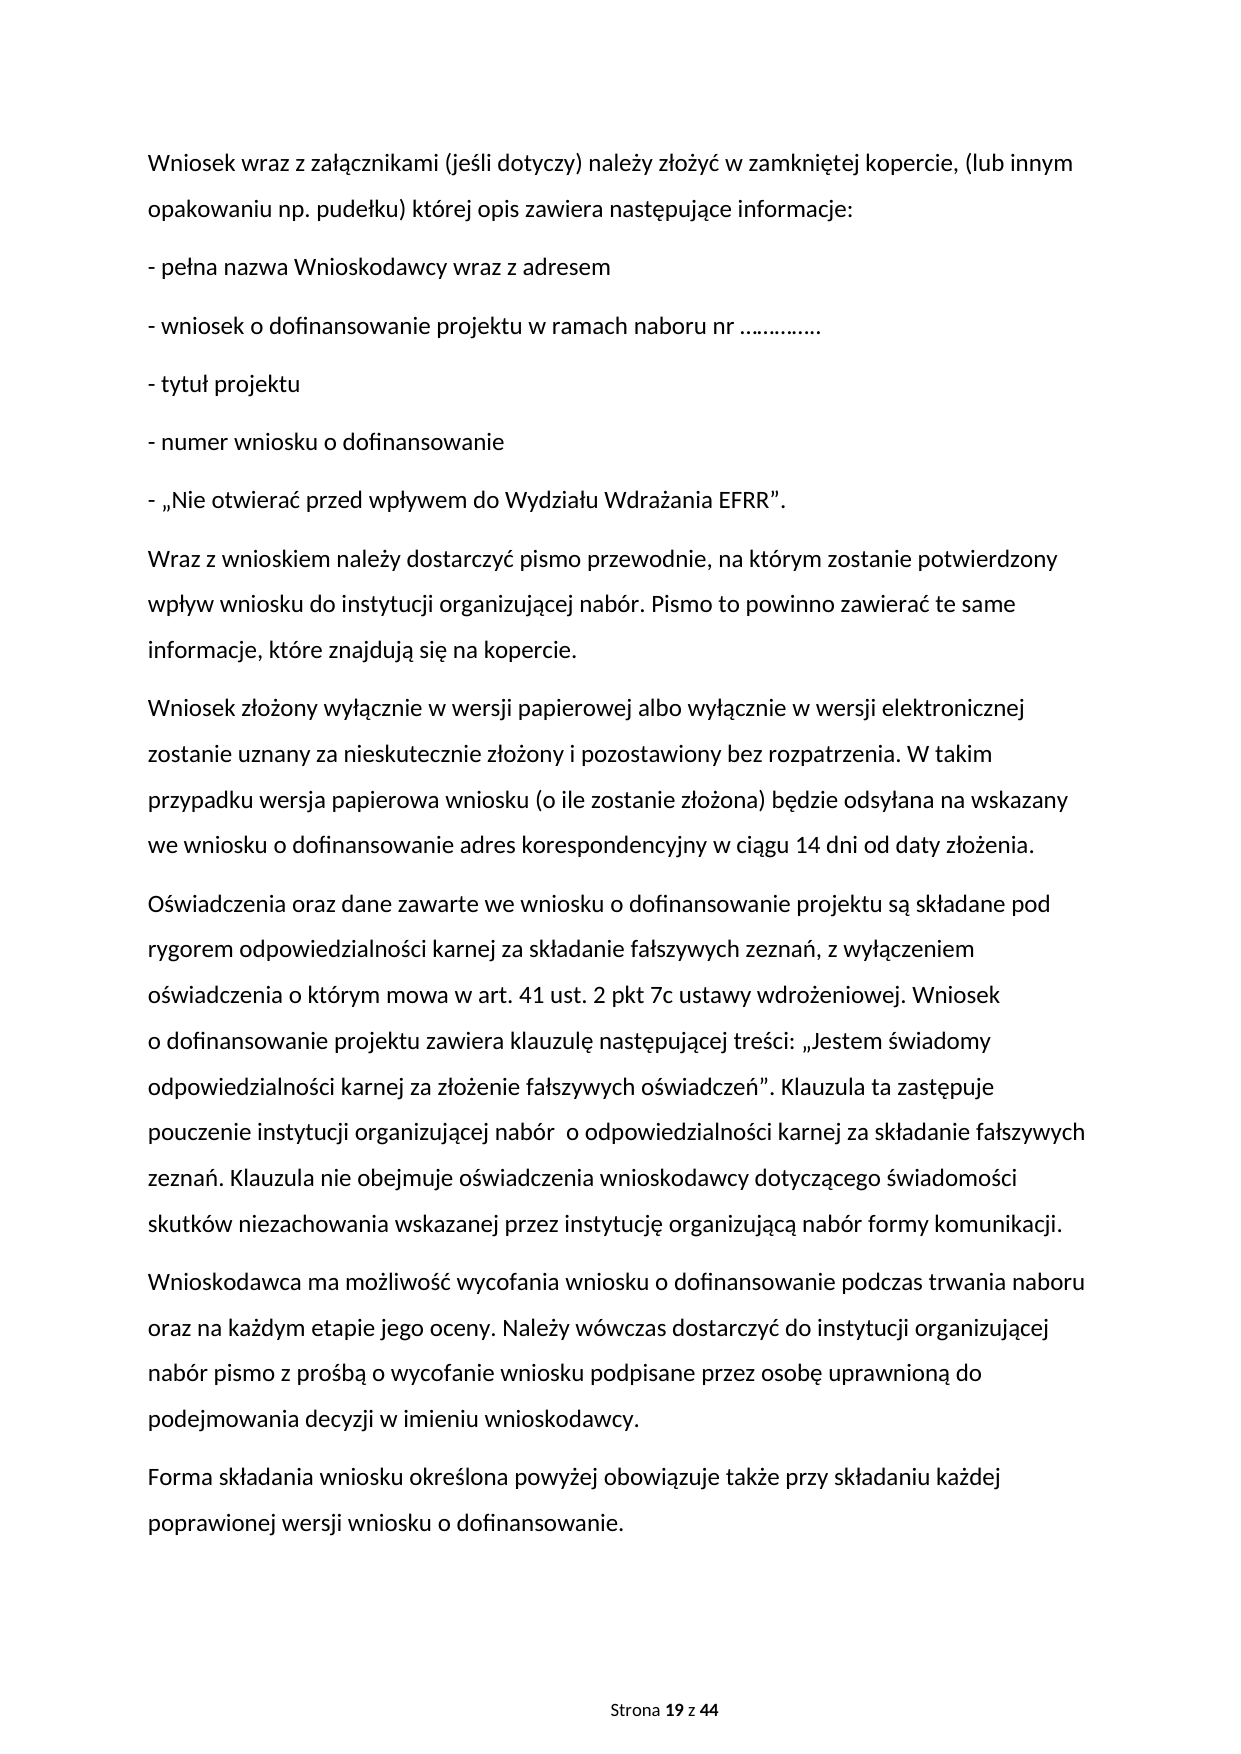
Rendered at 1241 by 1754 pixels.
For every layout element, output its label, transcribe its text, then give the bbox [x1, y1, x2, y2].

text Wniosek złożony wyłącznie w wersji papierowej albo wyłącznie w wersji elektronicznej zostanie uznany za nieskutecznie złożony i pozostawiony bez rozpatrzenia. W takim przypadku wersja papierowa wniosku (o ile zostanie złożona) będzie odsyłana na wskazany we wniosku o dofinansowanie adres korespondencyjny w ciągu 14 dni od daty złożenia. [148, 692, 1093, 860]
text - pełna nazwa Wnioskodawcy wraz z adresem [148, 252, 1093, 282]
text Oświadczenia oraz dane zawarte we wniosku o dofinansowanie projektu są składane pod rygorem odpowiedzialności karnej za składanie fałszywych zeznań, z wyłączeniem oświadczenia o którym mowa w art. 41 ust. 2 pkt 7c ustawy wdrożeniowej. Wniosek o dofinansowanie projektu zawiera klauzulę następującej treści: „Jestem świadomy odpowiedzialności karnej za złożenie fałszywych oświadczeń”. Klauzula ta zastępuje pouczenie instytucji organizującej nabór o odpowiedzialności karnej za składanie fałszywych zeznań. Klauzula nie obejmuje oświadczenia wnioskodawcy dotyczącego świadomości skutków niezachowania wskazanej przez instytucję organizującą nabór formy komunikacji. [148, 888, 1093, 1238]
text - tytuł projektu [148, 368, 1093, 398]
text Wniosek wraz z załącznikami (jeśli dotyczy) należy złożyć w zamkniętej kopercie, (lub innym opakowaniu np. pudełku) której opis zawiera następujące informacje: [148, 148, 1093, 224]
text Wraz z wnioskiem należy dostarczyć pismo przewodnie, na którym zostanie potwierdzony wpływ wniosku do instytucji organizującej nabór. Pismo to powinno zawierać te same informacje, które znajdują się na kopercie. [148, 543, 1093, 665]
text - wniosek o dofinansowanie projektu w ramach naboru nr ………….. [148, 310, 1093, 340]
text - „Nie otwierać przed wpływem do Wydziału Wdrażania EFRR”. [148, 484, 1093, 515]
text Forma składania wniosku określona powyżej obowiązuje także przy składaniu każdej poprawionej wersji wniosku o dofinansowanie. [148, 1462, 1093, 1538]
text - numer wniosku o dofinansowanie [148, 426, 1093, 457]
text Wnioskodawca ma możliwość wycofania wniosku o dofinansowanie podczas trwania naboru oraz na każdym etapie jego oceny. Należy wówczas dostarczyć do instytucji organizującej nabór pismo z prośbą o wycofanie wniosku podpisane przez osobę uprawnioną do podejmowania decyzji w imieniu wnioskodawcy. [148, 1266, 1093, 1434]
